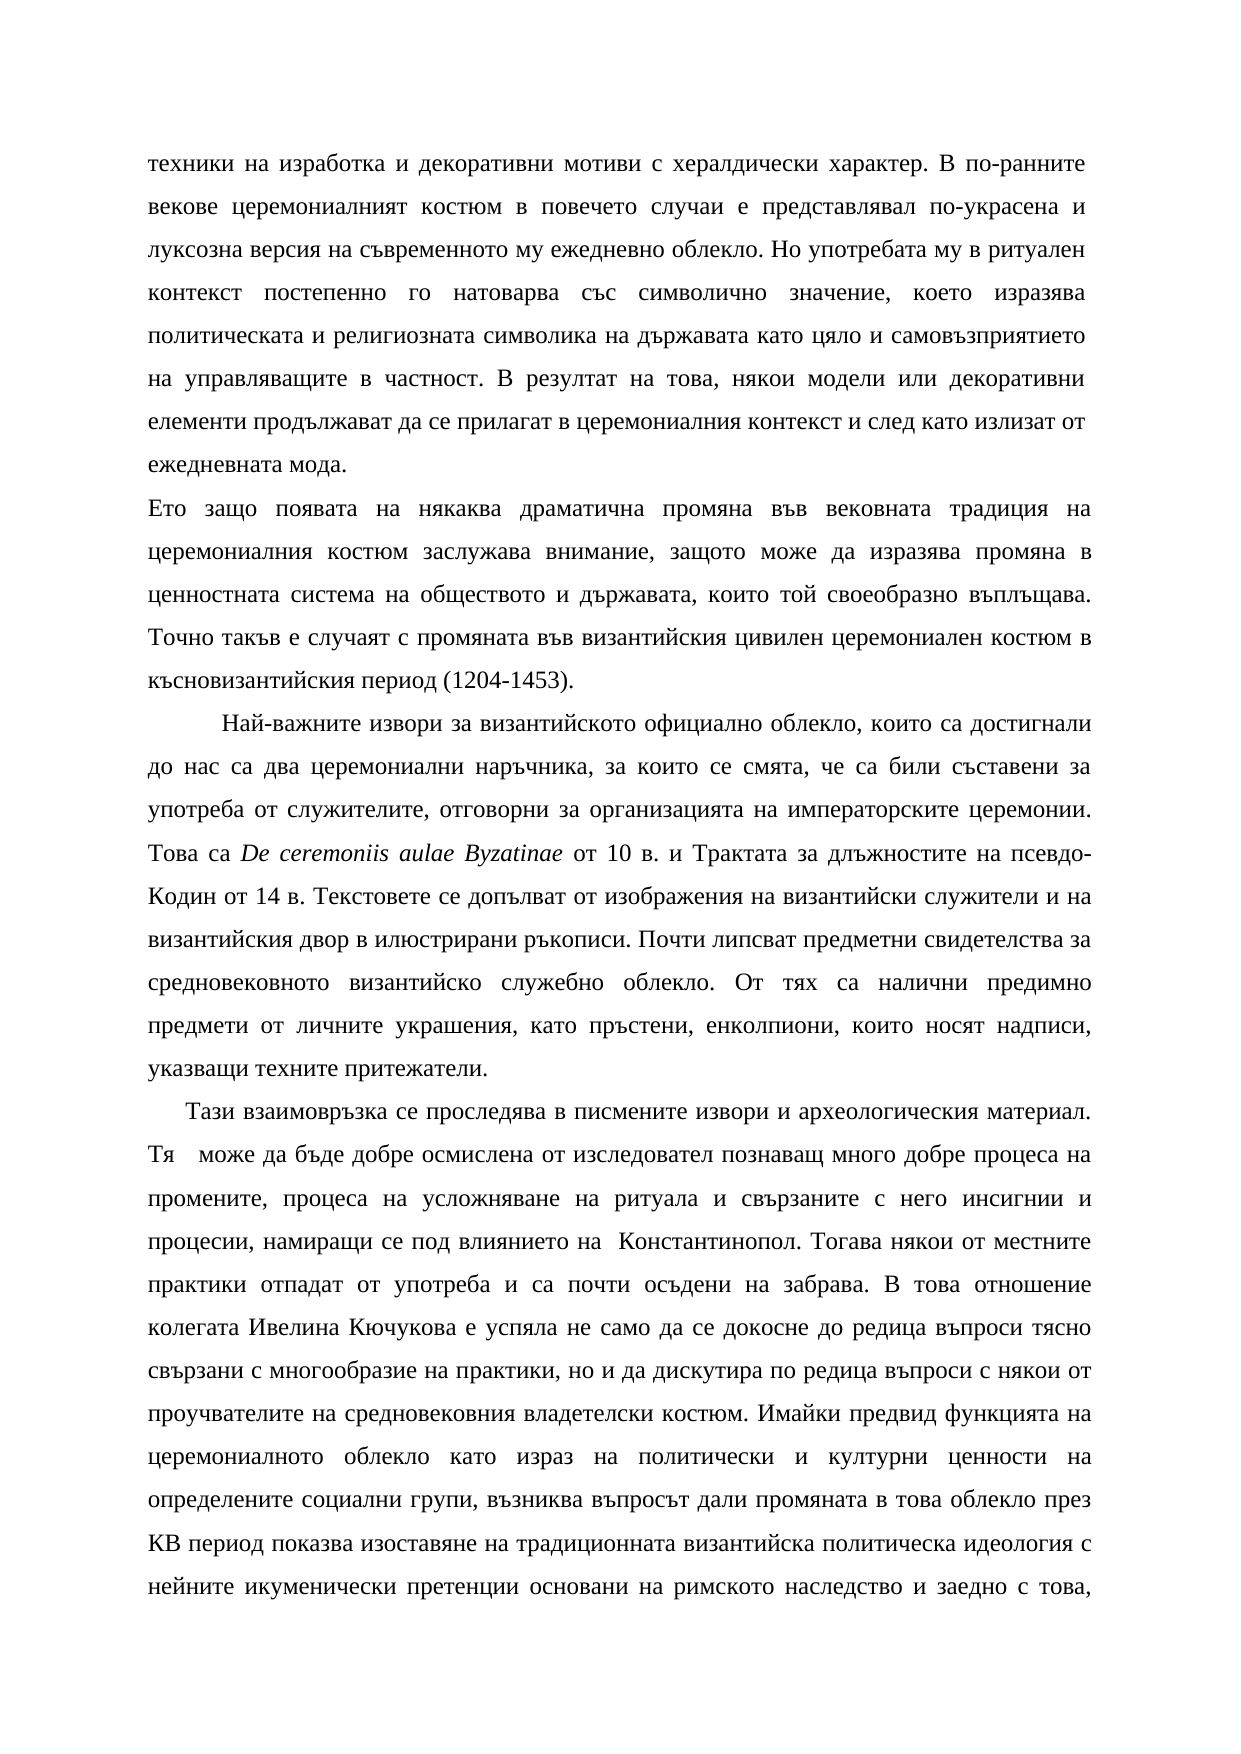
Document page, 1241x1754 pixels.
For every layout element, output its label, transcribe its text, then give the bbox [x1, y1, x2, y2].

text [148, 148, 1086, 478]
list Ето защо появата на някаква драматична промяна във вековната традиция на церемониалния костюм заслужава внимание, защото може да изразява промяна в ценностната система на обществото и държавата, които той своеобразно въплъщава. Точно такъв е случаят с промяната във византийския цивилен церемониален костюм в късновизантийския период (1204-1453). [148, 493, 1093, 694]
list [148, 1096, 1093, 1599]
list Най-важните извори за византийското официално облекло, които са достигнали до нас са два церемониални наръчника, за които се смята, че са били съставени за употреба от служителите, отговорни за организацията на императорските церемонии. Това са De ceremoniis aulae Byzatinae от 10 в. и Трактата за длъжностите на псевдо-Кодин от 14 в. Текстовете се допълват от изображения на византийски служители и на византийския двор в илюстрирани ръкописи. Почти липсват предметни свидетелства за средновековното византийско служебно облекло. От тях са налични предимно предмети от личните украшения, като пръстени, енколпиони, които носят надписи, указващи техните притежатели. [148, 708, 1093, 1082]
